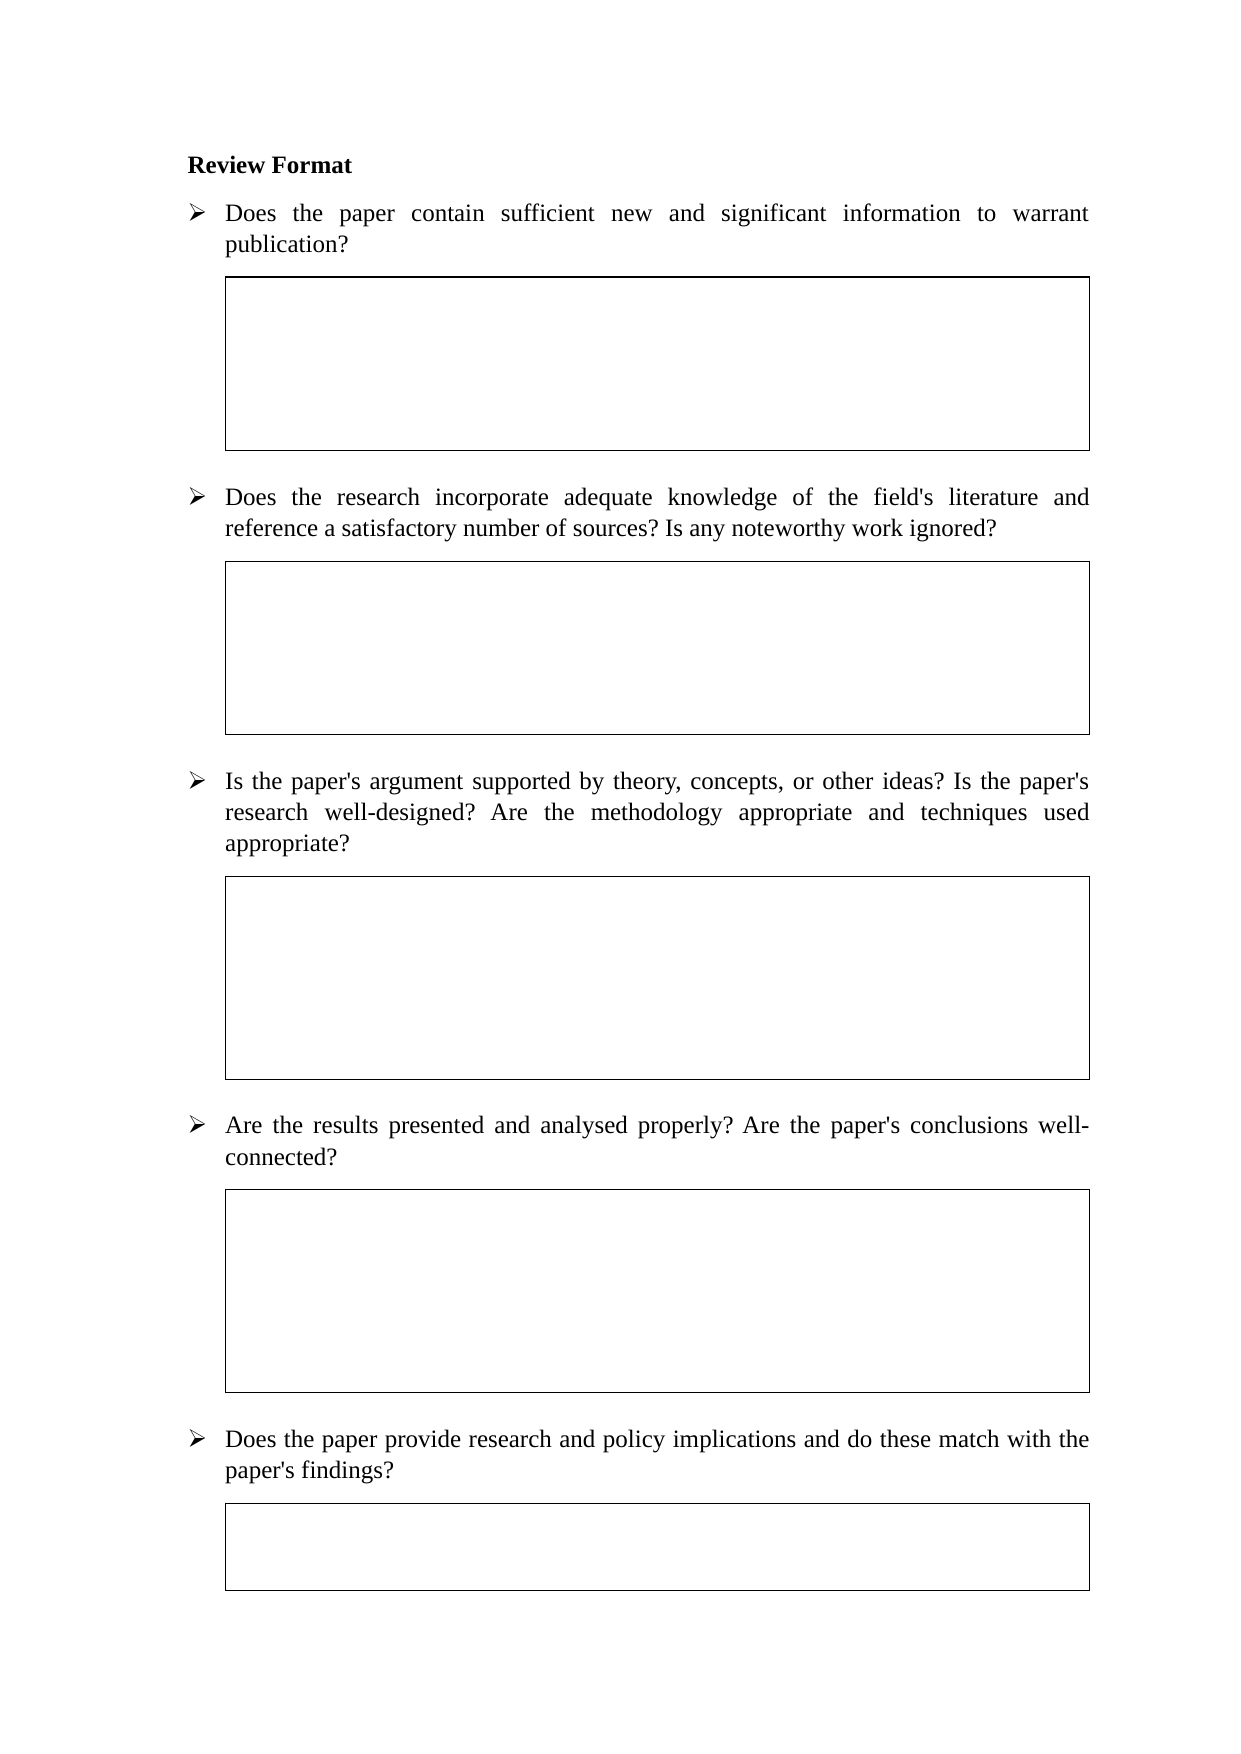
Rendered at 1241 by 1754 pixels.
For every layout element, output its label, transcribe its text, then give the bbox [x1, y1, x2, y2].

table_header [226, 1504, 1089, 1590]
list Does the paper provide research and policy implications and do these match with the paper's findings? [187, 1424, 1090, 1483]
table_header [226, 562, 1089, 734]
text Review Format [187, 150, 1090, 179]
list Does the research incorporate adequate knowledge of the field's literature and reference a satisfactory number of sources? Is any noteworthy work ignored? [187, 482, 1090, 542]
table_header [226, 1190, 1089, 1392]
list Is the paper's argument supported by theory, concepts, or other ideas? Is the paper's research well-designed? Are the methodology appropriate and techniques used appropriate? [187, 766, 1090, 857]
table_header [226, 278, 1089, 450]
list Does the paper contain sufficient new and significant information to warrant publication? [187, 198, 1090, 257]
list Are the results presented and analysed properly? Are the paper's conclusions well-connected? [187, 1111, 1090, 1170]
table_header [226, 877, 1089, 1078]
